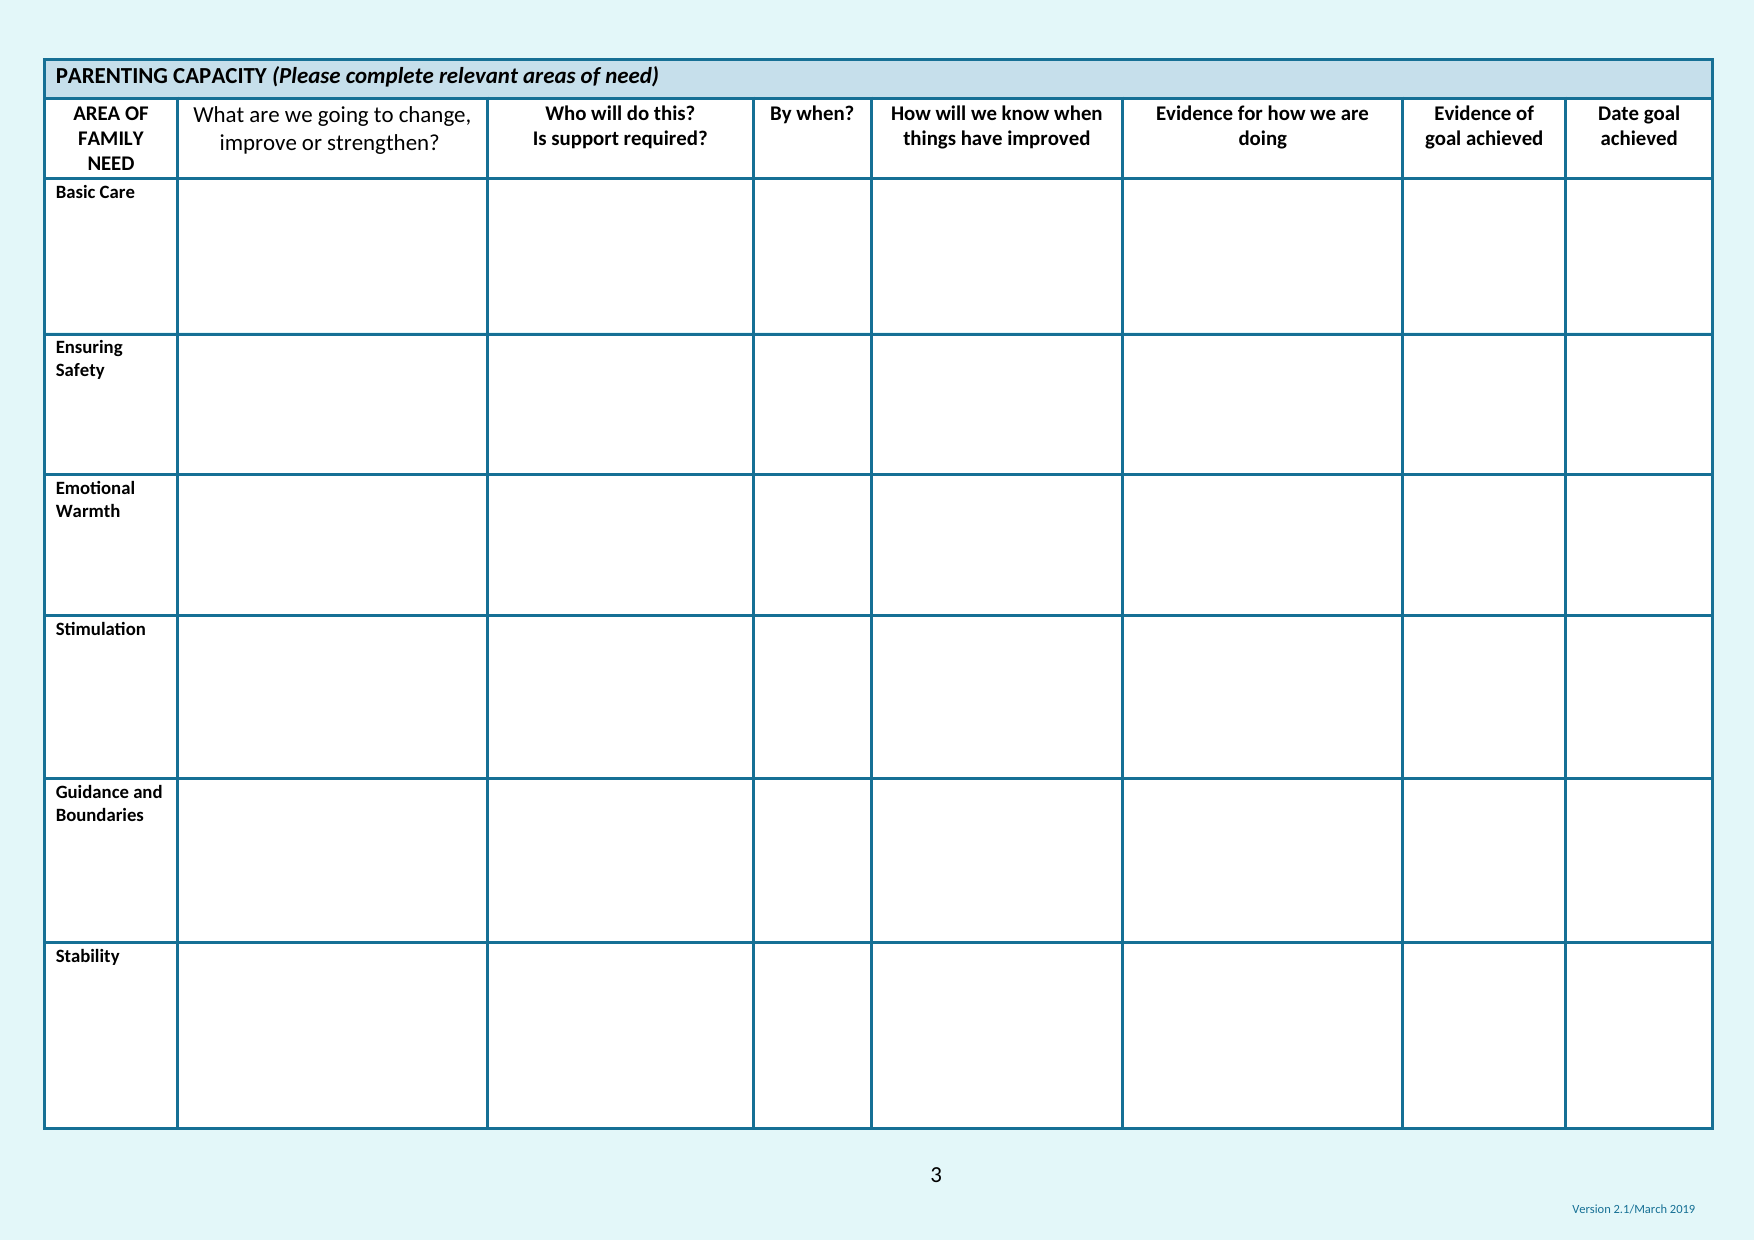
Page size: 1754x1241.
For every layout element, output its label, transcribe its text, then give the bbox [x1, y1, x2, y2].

table_cell [489, 780, 752, 941]
table_cell [179, 780, 486, 941]
table_cell [1404, 476, 1564, 614]
table_cell [1567, 180, 1711, 332]
table_cell [1404, 336, 1564, 473]
table_cell [1404, 617, 1564, 777]
table_cell [489, 336, 752, 473]
table_cell [1404, 780, 1564, 941]
table_cell [179, 336, 486, 473]
table_cell Ensuring Safety [46, 336, 176, 473]
table_cell [755, 180, 870, 332]
table_cell Evidence of goal achieved [1404, 100, 1564, 177]
table_cell [755, 617, 870, 777]
table_cell [489, 617, 752, 777]
table_cell [1567, 944, 1711, 1127]
table_cell [1567, 336, 1711, 473]
table_cell [1124, 476, 1401, 614]
table_cell [1404, 180, 1564, 332]
table_cell [489, 476, 752, 614]
table_cell [755, 944, 870, 1127]
table_cell [873, 180, 1121, 332]
table_cell [873, 944, 1121, 1127]
table_cell [1567, 780, 1711, 941]
table_cell Stimulation [46, 617, 176, 777]
table_cell Guidance and Boundaries [46, 780, 176, 941]
table_cell [1124, 944, 1401, 1127]
table_header PARENTING CAPACITY (Please complete relevant areas of need) [46, 61, 1711, 97]
table_cell [179, 944, 486, 1127]
table_cell [1567, 617, 1711, 777]
table_cell Date goal achieved [1567, 100, 1711, 177]
table_cell How will we know when things have improved [873, 100, 1121, 177]
table_cell [179, 617, 486, 777]
table_cell Emotional Warmth [46, 476, 176, 614]
table_cell [179, 180, 486, 332]
table_cell [873, 336, 1121, 473]
table_cell [755, 780, 870, 941]
table_cell [1124, 617, 1401, 777]
table_cell [1567, 476, 1711, 614]
table_cell By when? [755, 100, 870, 177]
table_cell [873, 780, 1121, 941]
table_cell [1124, 180, 1401, 332]
table_cell [489, 944, 752, 1127]
table_cell [1124, 336, 1401, 473]
table_cell [179, 476, 486, 614]
table_cell [755, 476, 870, 614]
table_cell Evidence for how we are doing [1124, 100, 1401, 177]
table_cell [755, 336, 870, 473]
table_cell Basic Care [46, 180, 176, 332]
table_cell Who will do this? Is support required? [489, 100, 752, 177]
table_cell Stability [46, 944, 176, 1127]
table_cell [873, 476, 1121, 614]
table_cell [1124, 780, 1401, 941]
table_cell [179, 100, 486, 177]
table_cell [1404, 944, 1564, 1127]
table_cell AREA OF FAMILY NEED [46, 100, 176, 177]
table_cell [489, 180, 752, 332]
table_cell [873, 617, 1121, 777]
